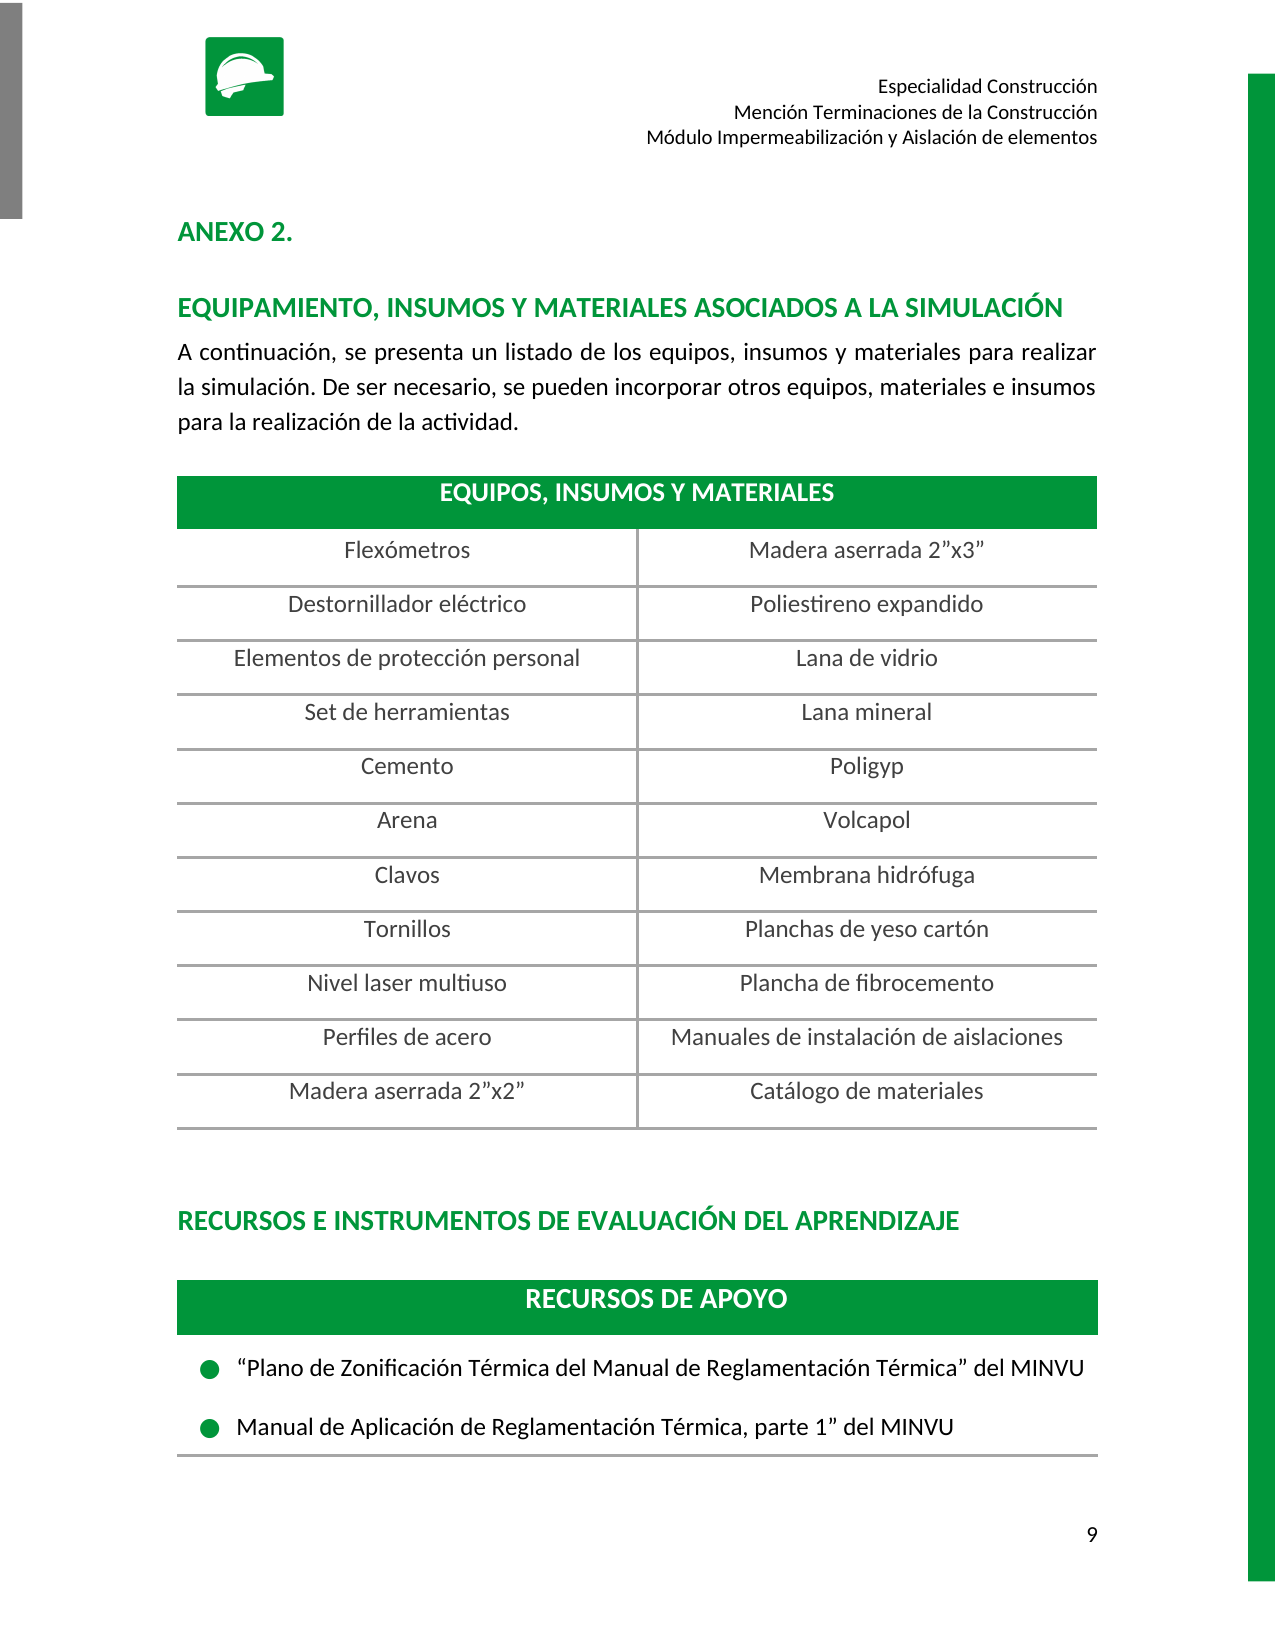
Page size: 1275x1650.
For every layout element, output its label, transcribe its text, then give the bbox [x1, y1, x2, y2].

table_cell Manuales de instalación de aislaciones [639, 1021, 1097, 1072]
table_cell Lana de vidrio [639, 642, 1097, 693]
table_header RECURSOS DE APOYO [177, 1280, 1098, 1335]
table_cell Poligyp [639, 751, 1097, 802]
table_cell Membrana hidrófuga [639, 859, 1097, 910]
table_cell Flexómetros [177, 534, 636, 585]
table_cell Set de herramientas [177, 696, 636, 747]
table_cell Cemento [177, 751, 636, 802]
table_cell Poliestireno expandido [639, 588, 1097, 639]
subtitle EQUIPAMIENTO, INSUMOS Y MATERIALES ASOCIADOS A LA SIMULACIÓN [177, 289, 1098, 324]
table_cell Catálogo de materiales [639, 1076, 1097, 1127]
table_cell Elementos de protección personal [177, 642, 636, 693]
subtitle ANEXO 2. [177, 213, 1098, 248]
text A continuación, se presenta un listado de los equipos, insumos y materiales para realizar la simulación. De ser necesario, se pueden incorporar otros equipos, materiales e insumos para la realización de la actividad. [177, 336, 1098, 436]
table_cell Tornillos [177, 913, 636, 964]
picture [205, 37, 284, 116]
table_cell Clavos [177, 859, 636, 910]
table_cell Lana mineral [639, 696, 1097, 747]
table_cell Madera aserrada 2”x3” [639, 534, 1097, 585]
table_header EQUIPOS, INSUMOS Y MATERIALES [177, 476, 1097, 529]
table_cell Nivel laser multiuso [177, 967, 636, 1018]
table_cell Perfiles de acero [177, 1021, 636, 1072]
table_cell Madera aserrada 2”x2” [177, 1076, 636, 1127]
table_cell Volcapol [639, 805, 1097, 856]
table_cell Plancha de fibrocemento [639, 967, 1097, 1018]
table_cell Planchas de yeso cartón [639, 913, 1097, 964]
table_cell Destornillador eléctrico [177, 588, 636, 639]
subtitle RECURSOS E INSTRUMENTOS DE EVALUACIÓN DEL APRENDIZAJE [177, 1202, 1098, 1238]
table_cell Arena [177, 805, 636, 856]
table_cell “Plano de Zonificación Térmica del Manual de Reglamentación Térmica” del MINVU Manual de Aplicación de Reglamentación Térmica, parte 1” del MINVU [177, 1340, 1098, 1454]
